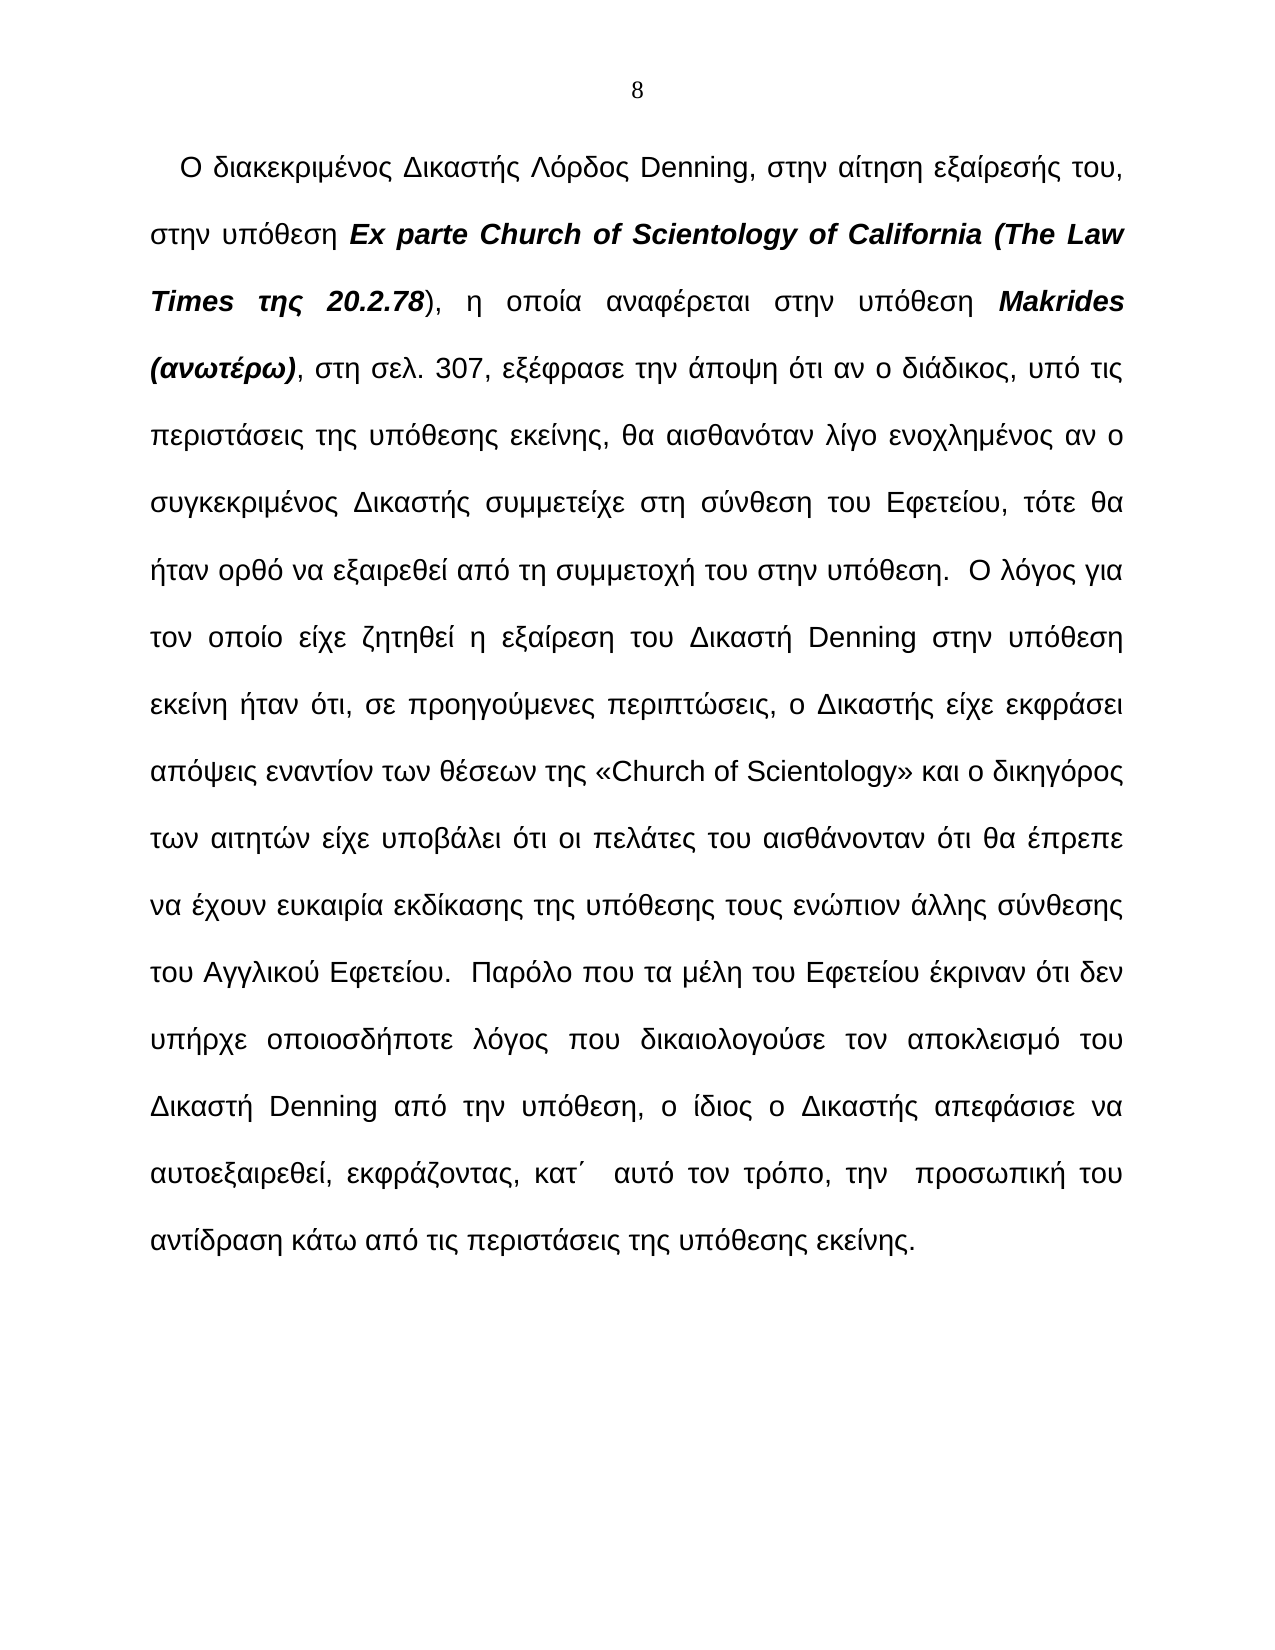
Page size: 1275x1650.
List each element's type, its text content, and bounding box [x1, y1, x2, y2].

text Ο διακεκριμένος Δικαστής Λόρδος Denning, στην αίτηση εξαίρεσής του, στην υπόθεση Ex parte Church of Scientology of California (The Law Times της 20.2.78), η οποία αναφέρεται στην υπόθεση Makrides (ανωτέρω), στη σελ. 307, εξέφρασε την άποψη ότι αν ο διάδικος, υπό τις περιστάσεις της υπόθεσης εκείνης, θα αισθανόταν λίγο ενοχλημένος αν ο συγκεκριμένος Δικαστής συμμετείχε στη σύνθεση του Εφετείου, τότε θα ήταν ορθό να εξαιρεθεί από τη συμμετοχή του στην υπόθεση. Ο λόγος για τον οποίο είχε ζητηθεί η εξαίρεση του Δικαστή Denning στην υπόθεση εκείνη ήταν ότι, σε προηγούμενες περιπτώσεις, ο Δικαστής είχε εκφράσει απόψεις εναντίον των θέσεων της «Church of Scientology» και ο δικηγόρος των αιτητών είχε υποβάλει ότι οι πελάτες του αισθάνονταν ότι θα έπρεπε να έχουν ευκαιρία εκδίκασης της υπόθεσης τους ενώπιον άλλης σύνθεσης του Αγγλικού Εφετείου. Παρόλο που τα μέλη του Εφετείου έκριναν ότι δεν υπήρχε οποιοσδήποτε λόγος που δικαιολογούσε τον αποκλεισμό του Δικαστή Denning από την υπόθεση, ο ίδιος ο Δικαστής απεφάσισε να αυτοεξαιρεθεί, εκφράζοντας, κατ΄ αυτό τον τρόπο, την προσωπική του αντίδραση κάτω από τις περιστάσεις της υπόθεσης εκείνης. [150, 150, 1125, 1257]
